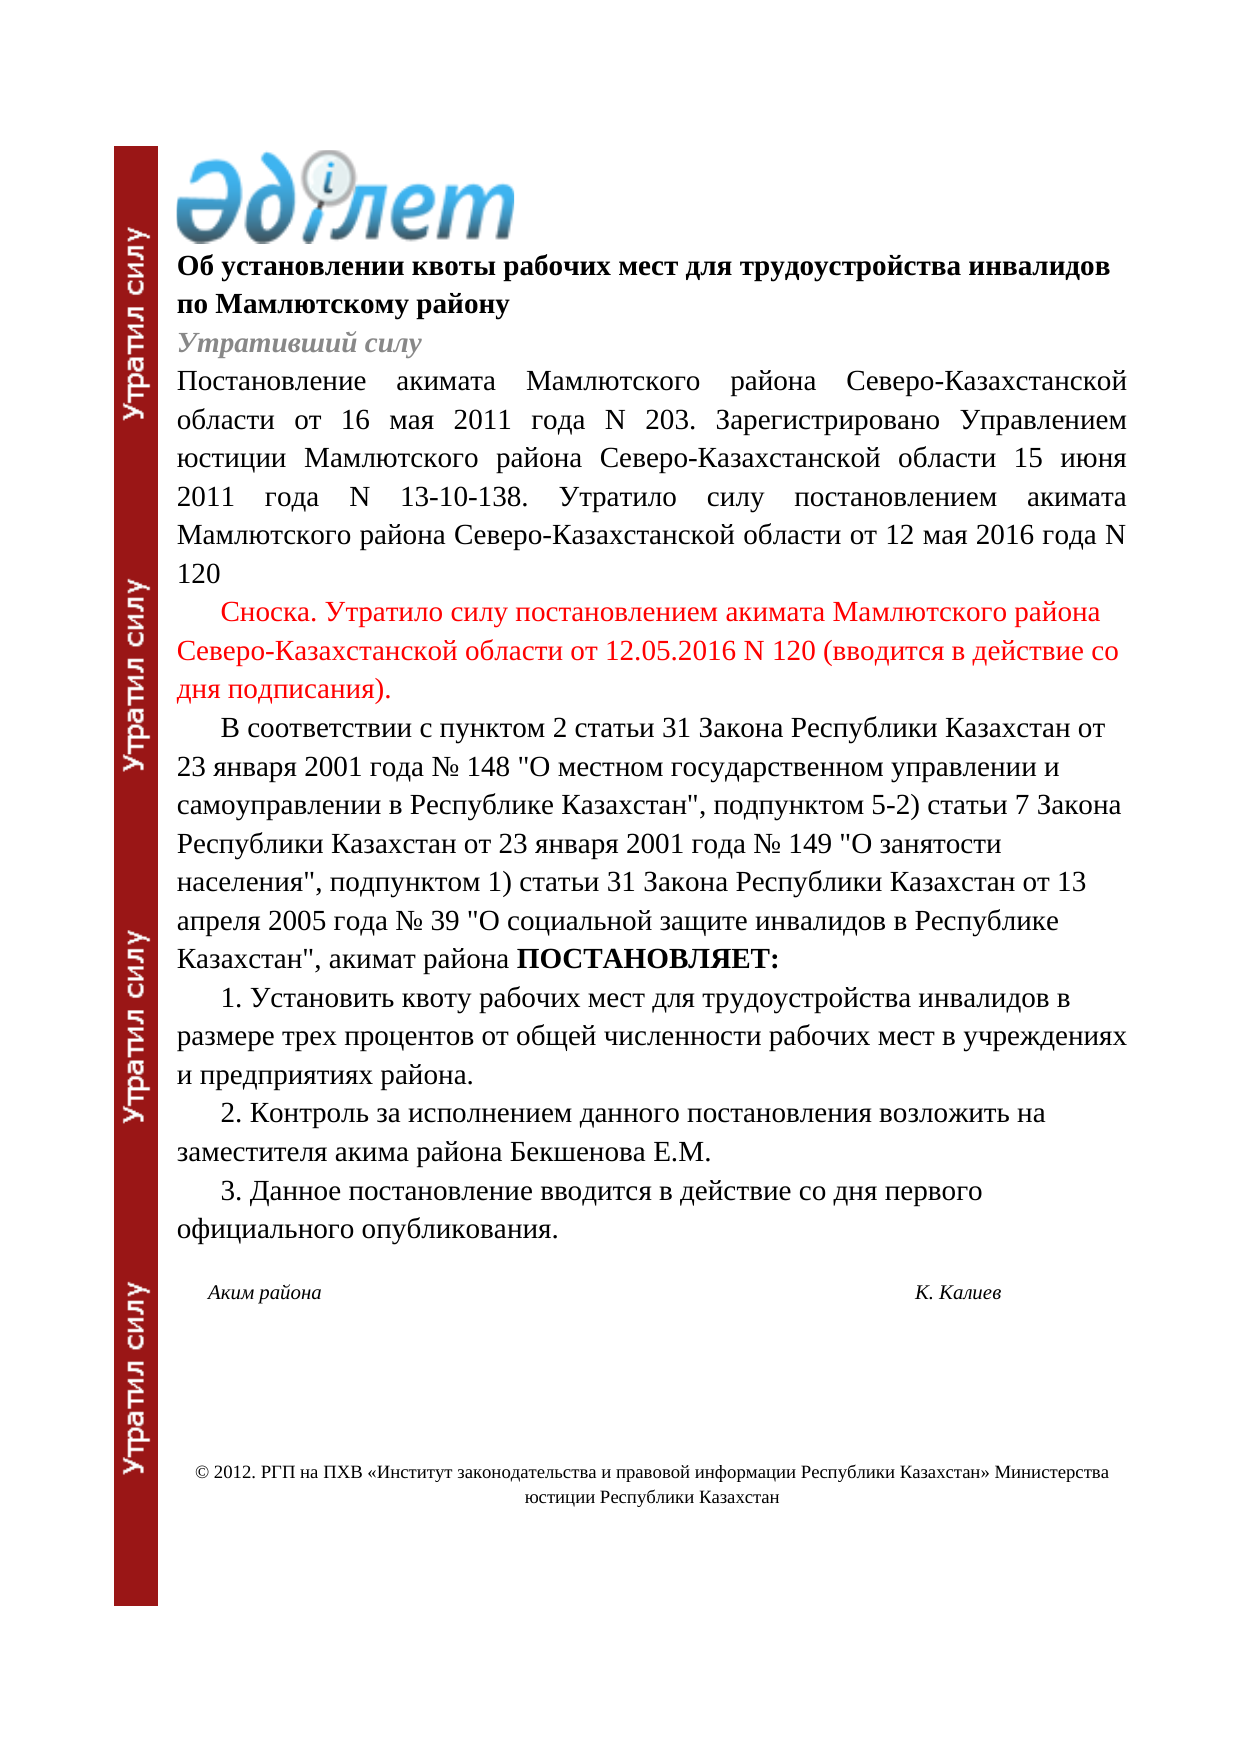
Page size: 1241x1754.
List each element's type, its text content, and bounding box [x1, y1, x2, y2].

picture [114, 1507, 158, 1606]
picture [114, 358, 158, 363]
text Сноска. Утратило силу постановлением акимата Мамлютского района Северо-Казахстанской области от 12.05.2016 N 120 (вводится в действие со дня подписания). В соответствии с пунктом 2 статьи 31 Закона Республики Казахстан от 23 января 2001 года № 148 "О местном государственном управлении и самоуправлении в Республике Казахстан", подпунктом 5-2) статьи 7 Закона Республики Казахстан от 23 января 2001 года № 149 "О занятости населения", подпунктом 1) статьи 31 Закона Республики Казахстан от 13 апреля 2005 года № 39 "О социальной защите инвалидов в Республике Казахстан", акимат района ПОСТАНОВЛЯЕТ: 1. Установить квоту рабочих мест для трудоустройства инвалидов в размере трех процентов от общей численности рабочих мест в учреждениях и предприятиях района. 2. Контроль за исполнением данного постановления возложить на заместителя акима района Бекшенова Е.М. 3. Данное постановление вводится в действие со дня первого официального опубликования. [112, 594, 1128, 1275]
picture [176, 150, 515, 244]
picture [114, 1275, 158, 1279]
picture [114, 1310, 158, 1461]
text Об установлении квоты рабочих мест для трудоустройства инвалидов по Мамлютскому району [112, 248, 1128, 320]
picture [114, 589, 158, 594]
table_header Аким района [101, 1279, 913, 1310]
text Постановление акимата Мамлютского района Северо-Казахстанской области от 16 мая 2011 года N 203. Зарегистрировано Управлением юстиции Мамлютского района Северо-Казахстанской области 15 июня 2011 года N 13-10-138. Утратило силу постановлением акимата Мамлютского района Северо-Казахстанской области от 12 мая 2016 года N 120 [112, 363, 1128, 589]
picture [114, 146, 158, 248]
text Утративший силу [112, 325, 1128, 358]
table_header К. Калиев [913, 1279, 1240, 1310]
text © 2012. РГП на ПХВ «Институт законодательства и правовой информации Республики Казахстан» Министерства юстиции Республики Казахстан [112, 1461, 1128, 1507]
picture [114, 320, 158, 325]
